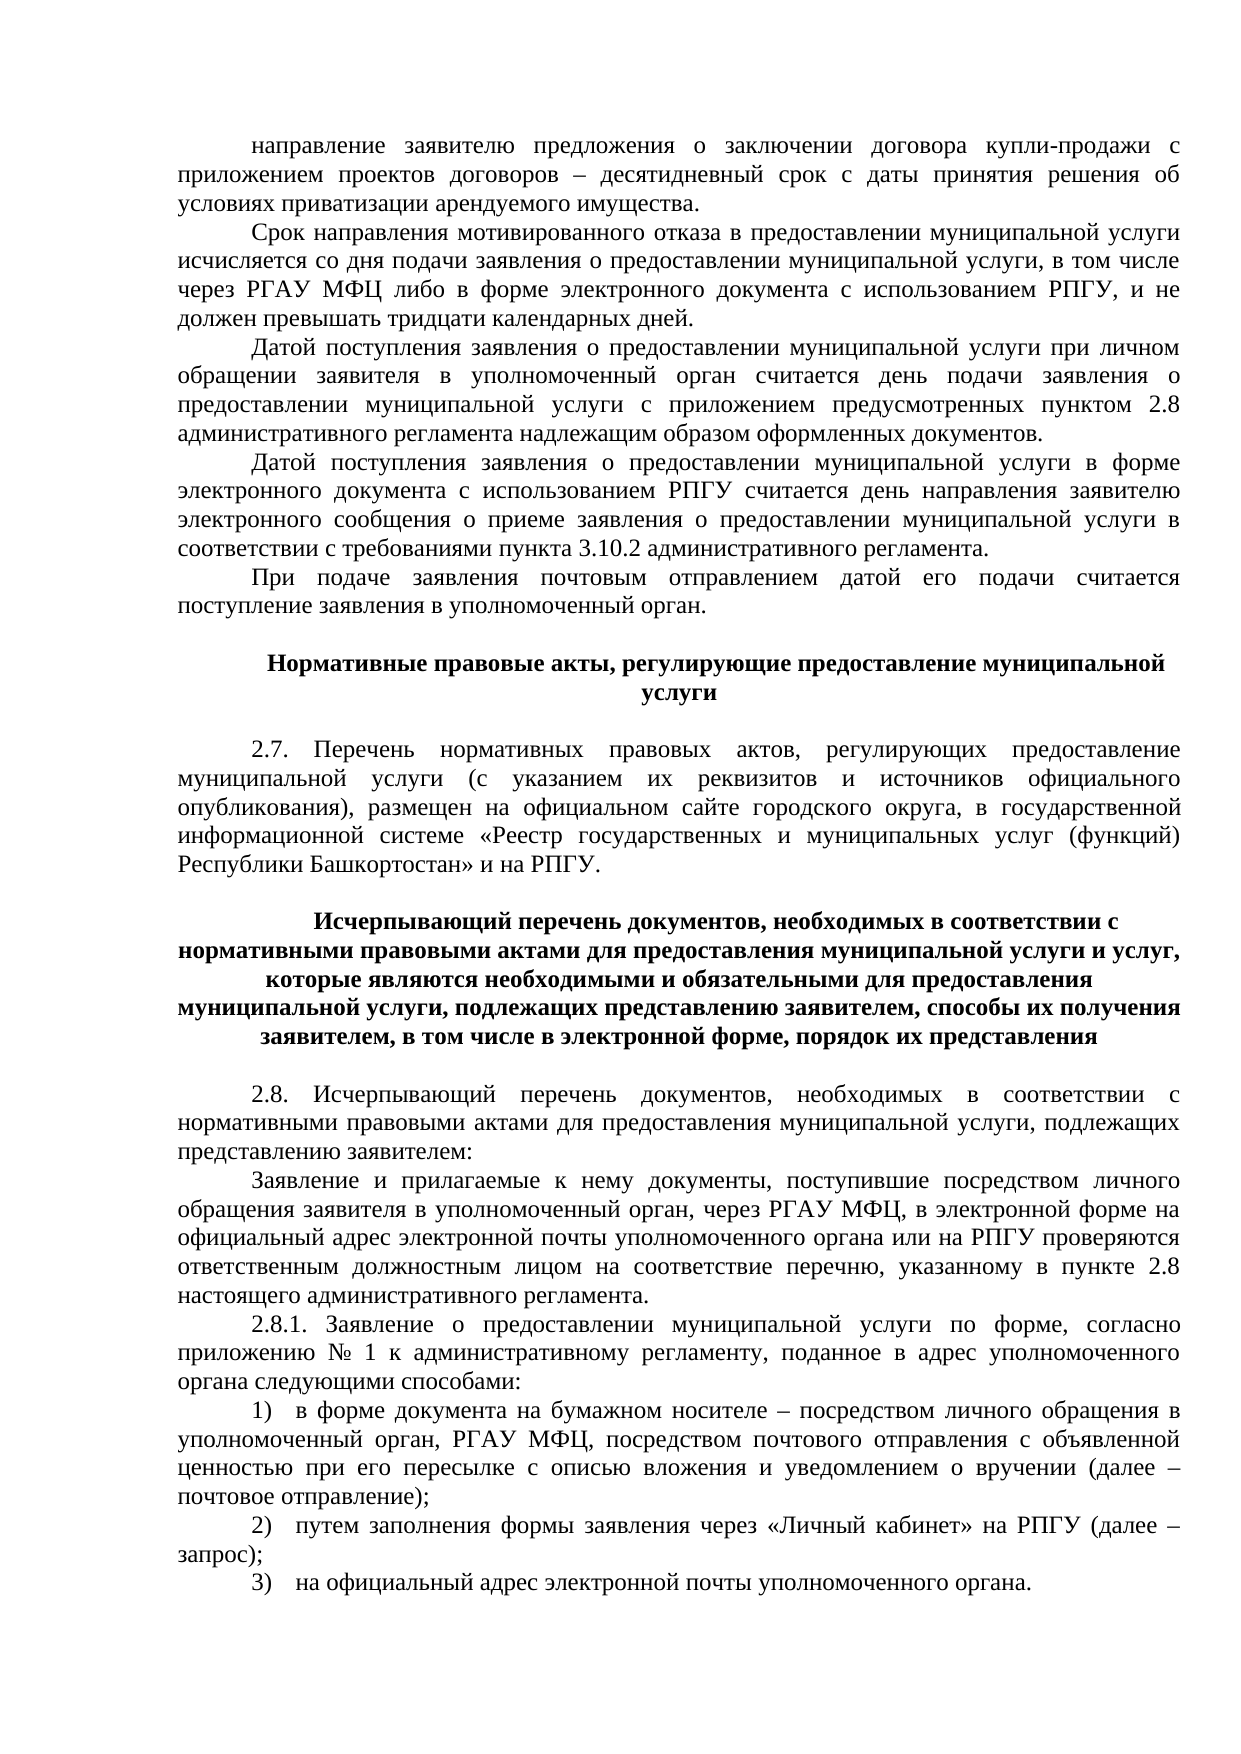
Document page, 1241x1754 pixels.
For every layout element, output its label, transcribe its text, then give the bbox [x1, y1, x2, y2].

text Датой поступления заявления о предоставлении муниципальной услуги при личном обращении заявителя в уполномоченный орган считается день подачи заявления о предоставлении муниципальной услуги с приложением предусмотренных пунктом 2.8 административного регламента надлежащим образом оформленных документов. [177, 332, 1181, 447]
list в форме документа на бумажном носителе – посредством личного обращения в уполномоченный орган, РГАУ МФЦ, посредством почтового отправления с объявленной ценностью при его пересылке с описью вложения и уведомлением о вручении (далее – почтовое отправление); [177, 1395, 1181, 1510]
text направление заявителю предложения о заключении договора купли-продажи с приложением проектов договоров – десятидневный срок с даты принятия решения об условиях приватизации арендуемого имущества. [177, 131, 1181, 217]
text 2.7. Перечень нормативных правовых актов, регулирующих предоставление муниципальной услуги (с указанием их реквизитов и источников официального опубликования), размещен на официальном сайте городского округа, в государственной информационной системе «Реестр государственных и муниципальных услуг (функций) Республики Башкортостан» и на РПГУ. [177, 734, 1181, 878]
text Нормативные правовые акты, регулирующие предоставление муниципальной услуги [177, 648, 1181, 706]
text 2.8. Исчерпывающий перечень документов, необходимых в соответствии с нормативными правовыми актами для предоставления муниципальной услуги, подлежащих представлению заявителем: [177, 1079, 1181, 1165]
list на официальный адрес электронной почты уполномоченного органа. [177, 1567, 1181, 1596]
text Датой поступления заявления о предоставлении муниципальной услуги в форме электронного документа с использованием РПГУ считается день направления заявителю электронного сообщения о приеме заявления о предоставлении муниципальной услуги в соответствии с требованиями пункта 3.10.2 административного регламента. [177, 447, 1181, 562]
text Заявление и прилагаемые к нему документы, поступившие посредством личного обращения заявителя в уполномоченный орган, через РГАУ МФЦ, в электронной форме на официальный адрес электронной почты уполномоченного органа или на РПГУ проверяются ответственным должностным лицом на соответствие перечню, указанному в пункте 2.8 настоящего административного регламента. [177, 1165, 1181, 1309]
text 2.8.1. Заявление о предоставлении муниципальной услуги по форме, согласно приложению № 1 к административному регламенту, поданное в адрес уполномоченного органа следующими способами: [177, 1309, 1181, 1395]
text Срок направления мотивированного отказа в предоставлении муниципальной услуги исчисляется со дня подачи заявления о предоставлении муниципальной услуги, в том числе через РГАУ МФЦ либо в форме электронного документа с использованием РПГУ, и не должен превышать тридцати календарных дней. [177, 217, 1181, 332]
text Исчерпывающий перечень документов, необходимых в соответствии с нормативными правовыми актами для предоставления муниципальной услуги и услуг, которые являются необходимыми и обязательными для предоставления муниципальной услуги, подлежащих представлению заявителем, способы их получения заявителем, в том числе в электронной форме, порядок их представления [177, 906, 1181, 1050]
list путем заполнения формы заявления через «Личный кабинет» на РПГУ (далее – запрос); [177, 1510, 1181, 1567]
text При подаче заявления почтовым отправлением датой его подачи считается поступление заявления в уполномоченный орган. [177, 562, 1181, 619]
